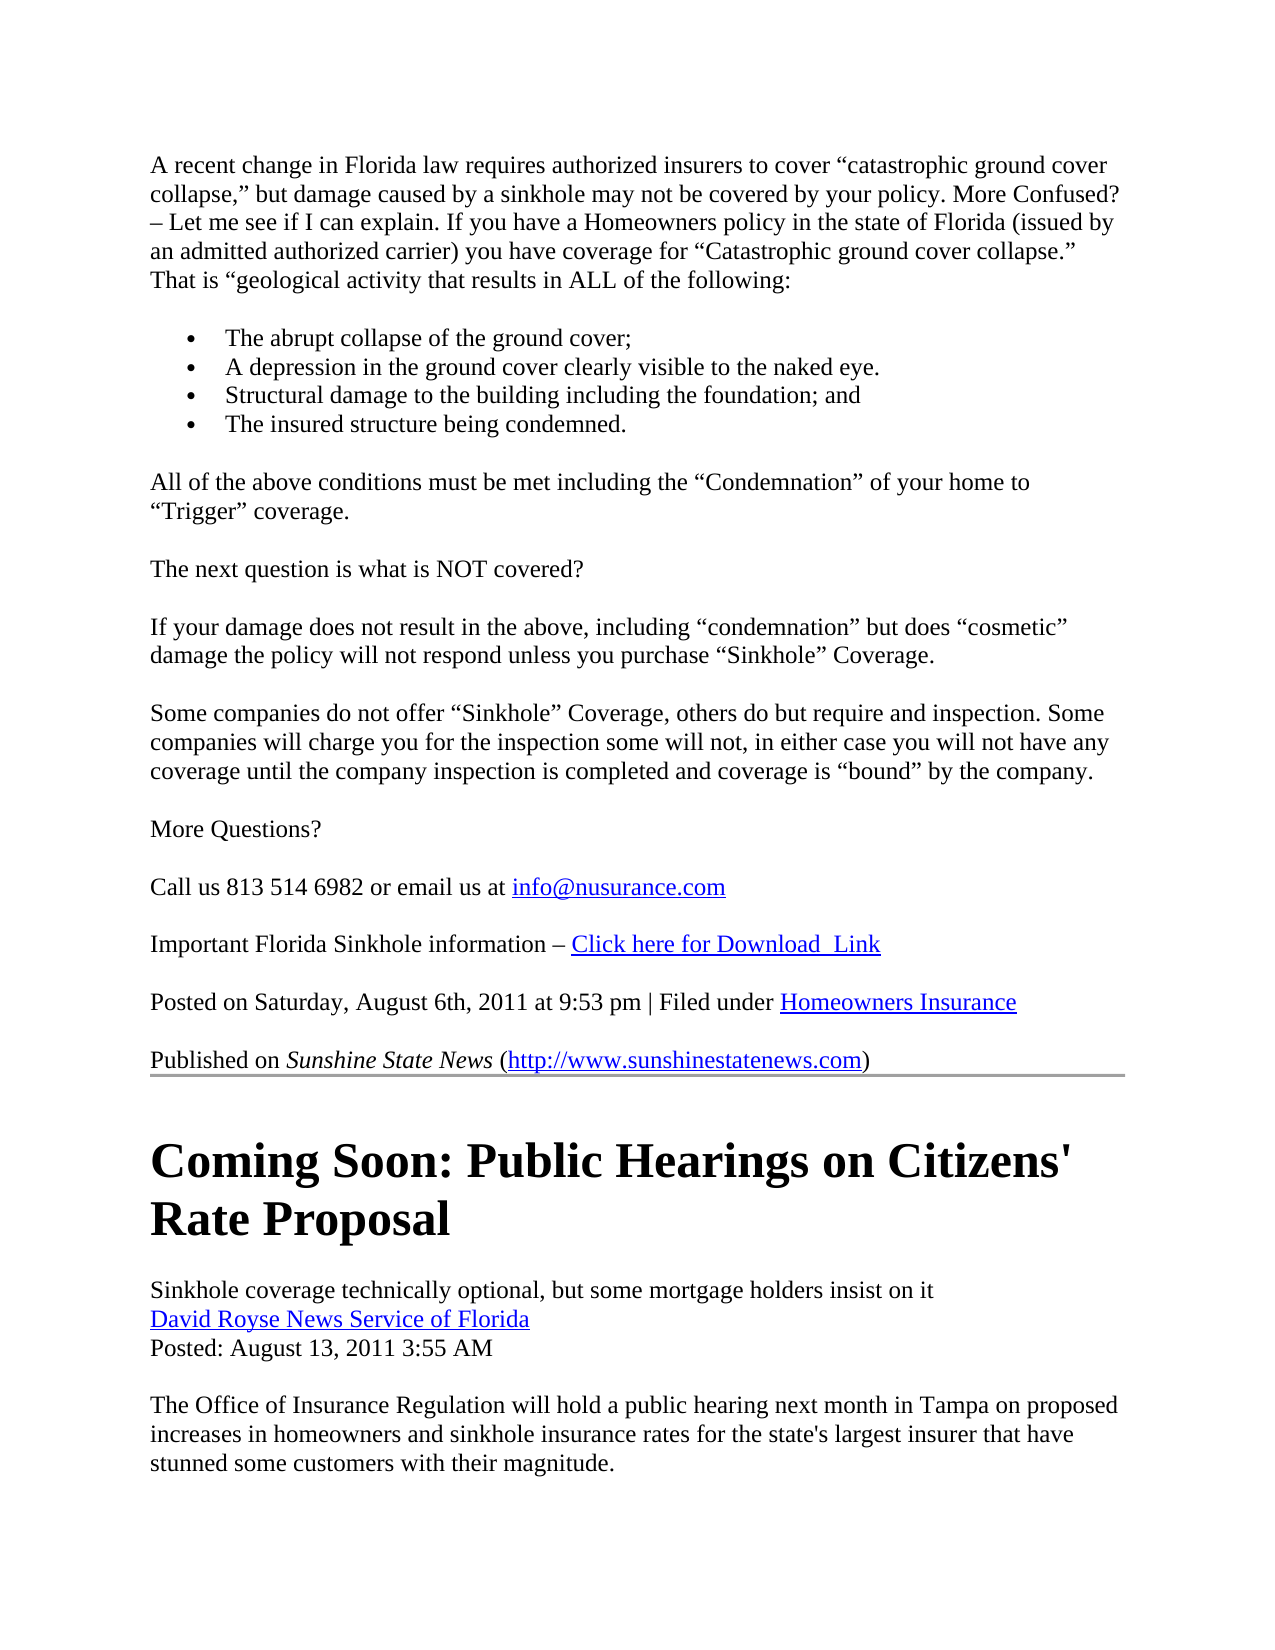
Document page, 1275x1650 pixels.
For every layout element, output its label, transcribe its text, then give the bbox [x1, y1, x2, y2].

list Structural damage to the building including the foundation; and [187, 380, 1125, 409]
text The next question is what is NOT covered? [150, 554, 1125, 582]
list The insured structure being condemned. [187, 409, 1125, 438]
text All of the above conditions must be met including the “Condemnation” of your home to “Trigger” coverage. [150, 467, 1125, 524]
text Published on Sunshine State News (http://www.sunshinestatenews.com) [150, 1045, 1125, 1073]
text Some companies do not offer “Sinkhole” Coverage, others do but require and inspection. Some companies will charge you for the inspection some will not, in either case you will not have any coverage until the company inspection is completed and coverage is “bound” by the company. [150, 698, 1125, 784]
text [150, 1390, 1125, 1476]
text Posted on Saturday, August 6th, 2011 at 9:53 pm | Filed under Homeowners Insurance [150, 987, 1125, 1016]
list The abrupt collapse of the ground cover; [187, 323, 1125, 352]
list A depression in the ground cover clearly visible to the naked eye. [187, 352, 1125, 380]
text David Royse News Service of Florida [150, 1304, 1125, 1333]
text Coming Soon: Public Hearings on Citizens' Rate Proposal [150, 1131, 1125, 1246]
text Call us 813 514 6982 or email us at info@nusurance.com [150, 872, 1125, 900]
text Posted: August 13, 2011 3:55 AM [150, 1333, 1125, 1361]
text Important Florida Sinkhole information – Click here for Download Link [150, 929, 1125, 958]
text Sinkhole coverage technically optional, but some mortgage holders insist on it [150, 1275, 1125, 1304]
text If your damage does not result in the above, including “condemnation” but does “cosmetic” damage the policy will not respond unless you purchase “Sinkhole” Coverage. [150, 612, 1125, 669]
text More Questions? [150, 814, 1125, 842]
text A recent change in Florida law requires authorized insurers to cover “catastrophic ground cover collapse,” but damage caused by a sinkhole may not be covered by your policy. More Confused? – Let me see if I can explain. If you have a Homeowners policy in the state of Florida (issued by an admitted authorized carrier) you have coverage for “Catastrophic ground cover collapse.” That is “geological activity that results in ALL of the following: [150, 150, 1125, 294]
